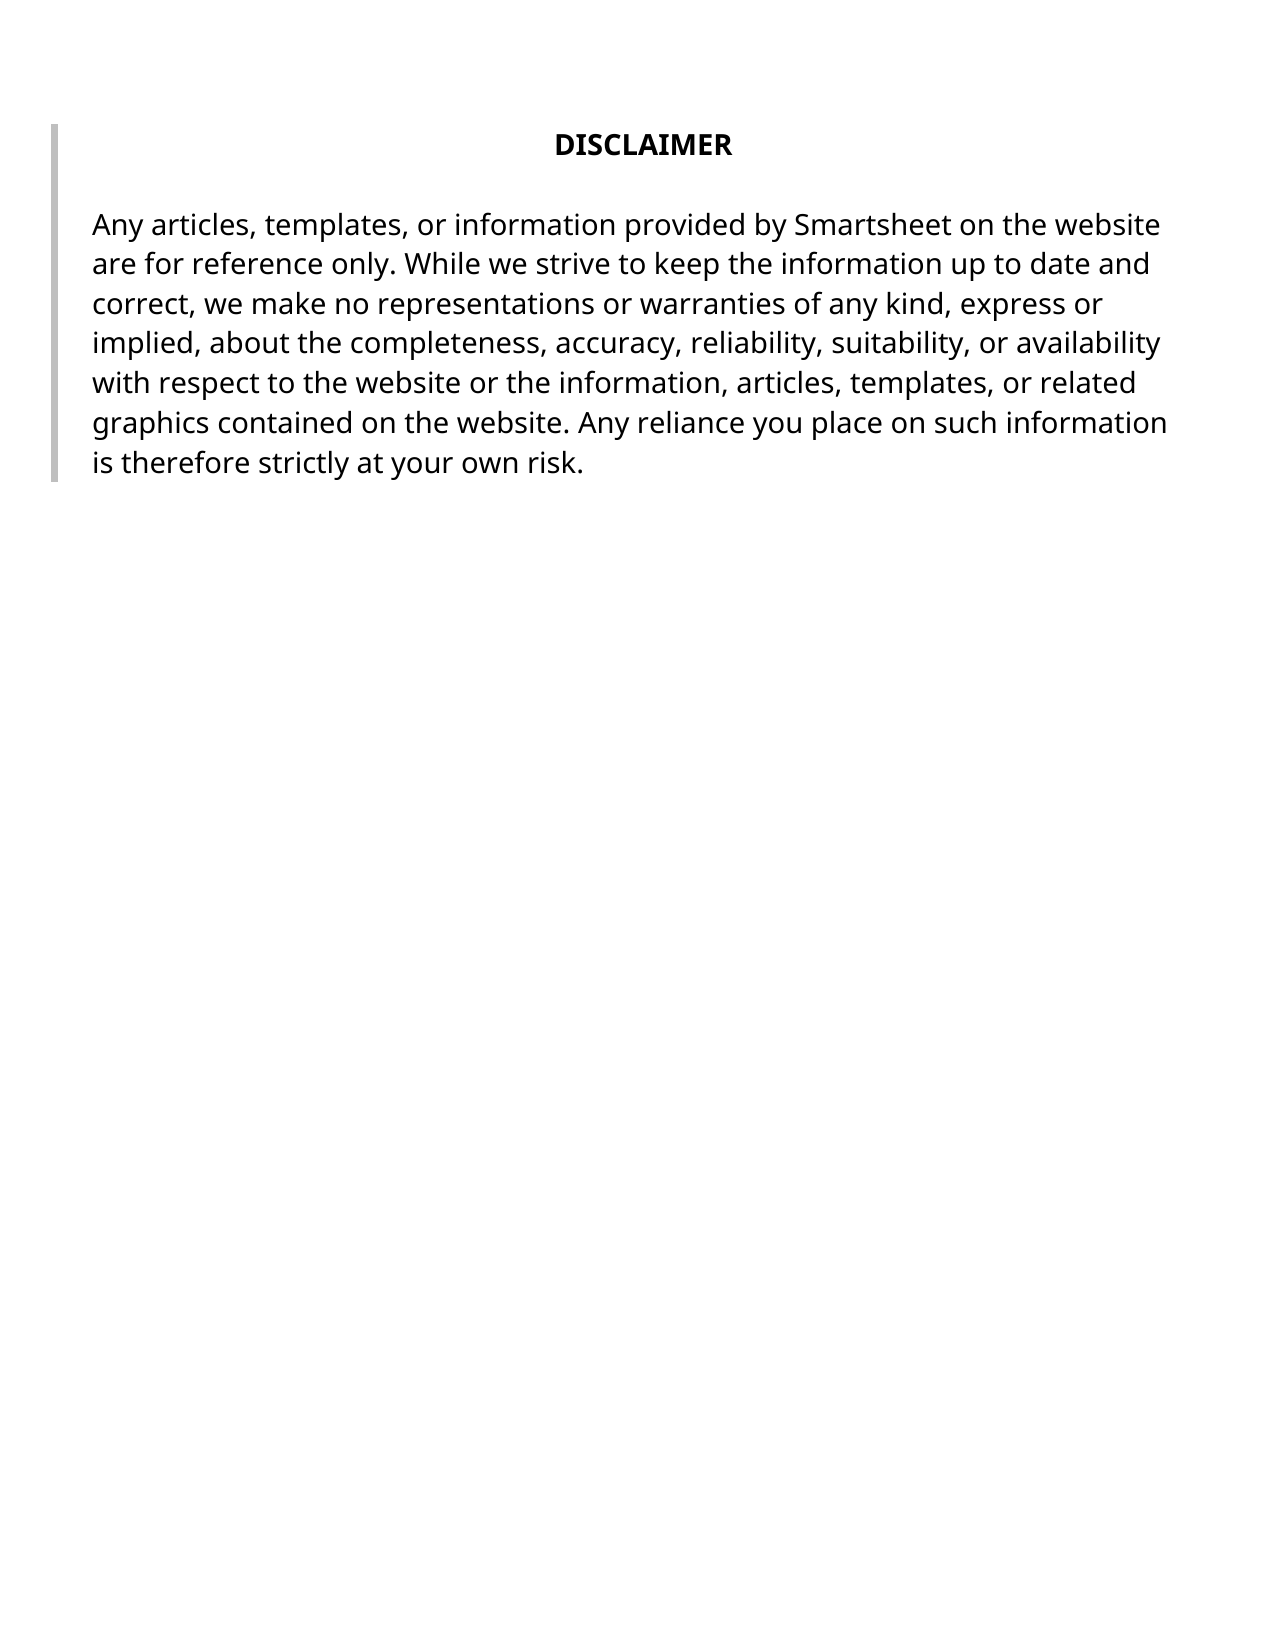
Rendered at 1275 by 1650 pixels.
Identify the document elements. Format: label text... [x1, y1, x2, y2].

table_header DISCLAIMER Any articles, templates, or information provided by Smartsheet on the website are for reference only. While we strive to keep the information up to date and correct, we make no representations or warranties of any kind, express or implied, about the completeness, accuracy, reliability, suitability, or availability with respect to the website or the information, articles, templates, or related graphics contained on the website. Any reliance you place on such information is therefore strictly at your own risk. [58, 124, 1207, 482]
